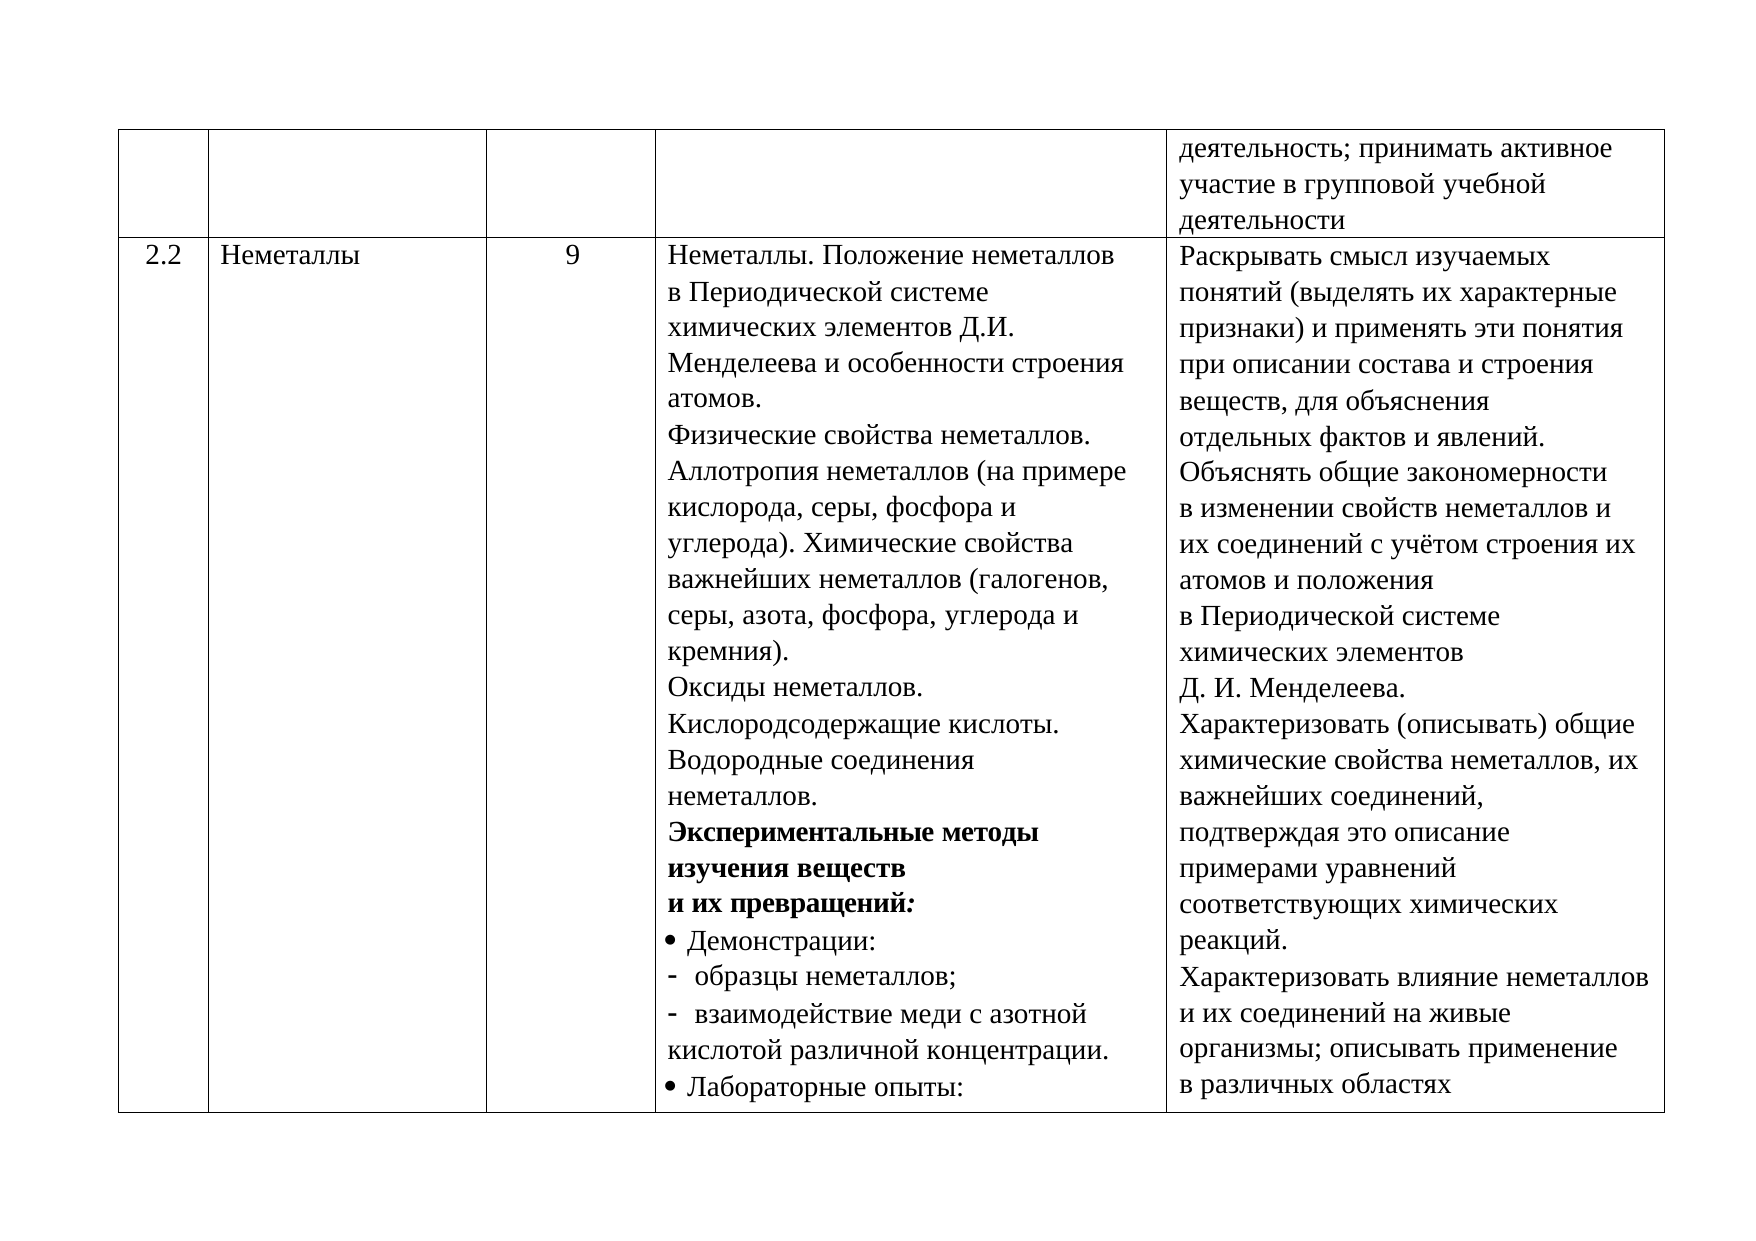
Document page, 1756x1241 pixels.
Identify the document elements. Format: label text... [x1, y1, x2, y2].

table_cell Неметаллы [209, 238, 486, 1112]
table_header [119, 130, 208, 237]
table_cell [1167, 238, 1664, 1112]
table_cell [656, 238, 1166, 1112]
table_header [656, 130, 1166, 237]
table_header [487, 130, 655, 237]
table_header [209, 130, 486, 237]
table_cell 2.2 [119, 238, 208, 1112]
table_cell 9 [487, 238, 655, 1112]
table_header деятельность; принимать активное участие в групповой учебной деятельности [1167, 130, 1664, 237]
